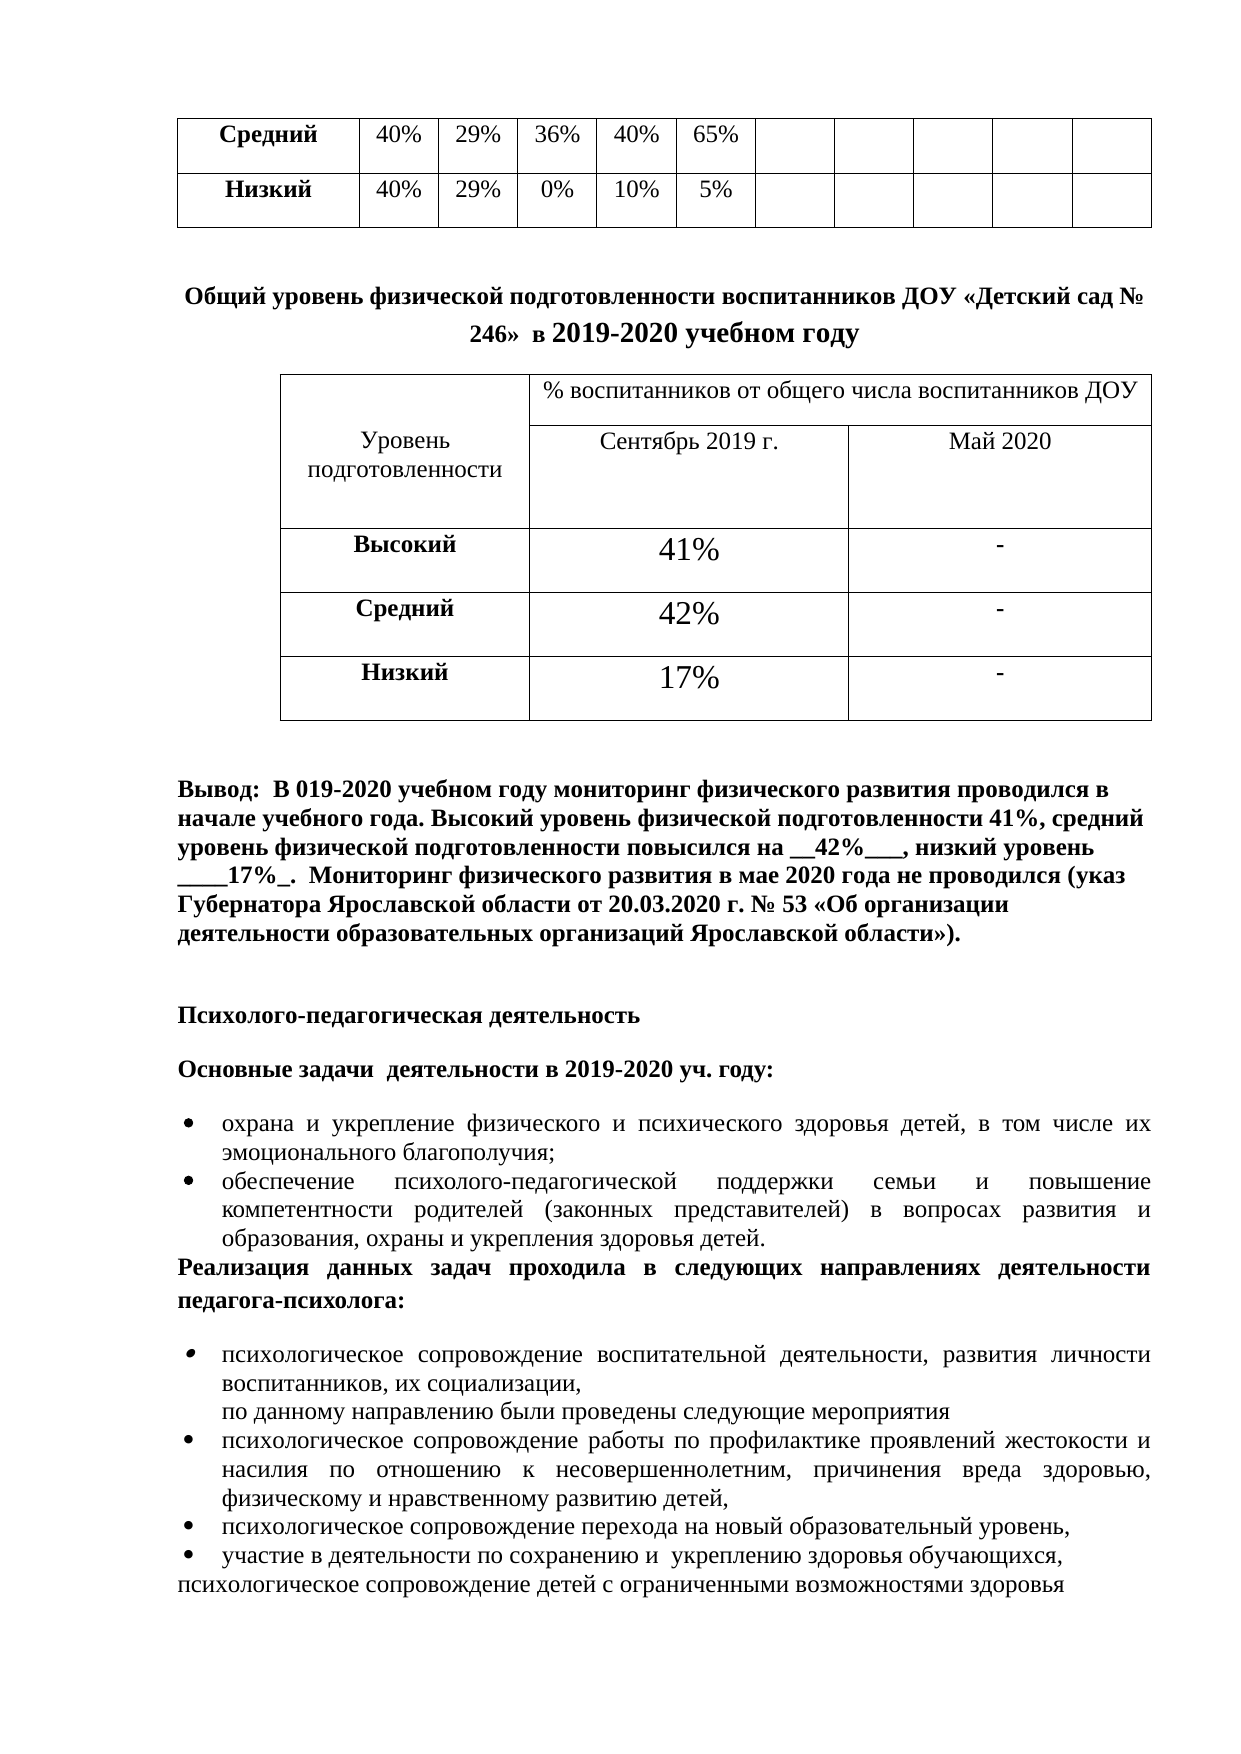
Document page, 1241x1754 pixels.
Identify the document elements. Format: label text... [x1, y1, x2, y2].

table_cell Низкий [178, 174, 359, 227]
table_cell - [849, 529, 1151, 592]
table_cell [835, 119, 913, 173]
table_cell Май 2020 [849, 426, 1151, 528]
table_cell 42% [530, 593, 848, 656]
list психологическое сопровождение воспитательной деятельности, развития личности воспитанников, их социализации, [184, 1339, 1152, 1396]
table_cell - [849, 657, 1151, 720]
table_cell 10% [597, 174, 676, 227]
table_cell [914, 119, 992, 173]
table_cell [1073, 119, 1151, 173]
table_cell 0% [518, 174, 596, 227]
table_cell [835, 174, 913, 227]
list обеспечение психолого-педагогической поддержки семьи и повышение компетентности родителей (законных представителей) в вопросах развития и образования, охраны и укрепления здоровья детей. [184, 1166, 1152, 1252]
table_cell [914, 174, 992, 227]
table_cell 17% [530, 657, 848, 720]
table_cell 40% [360, 174, 438, 227]
table_cell 5% [677, 174, 755, 227]
table_cell [993, 119, 1072, 173]
table_cell [993, 174, 1072, 227]
text Психолого-педагогическая деятельность [177, 1001, 1152, 1029]
table_header % воспитанников от общего числа воспитанников ДОУ [530, 375, 1151, 425]
table_cell 40% [597, 119, 676, 173]
table_cell 29% [439, 174, 517, 227]
text Основные задачи деятельности в 2019-2020 уч. году: [177, 1054, 1152, 1083]
list по данному направлению были проведены следующие мероприятия [222, 1396, 1152, 1425]
table_cell - [849, 593, 1151, 656]
text психологическое сопровождение детей с ограниченными возможностями здоровья [177, 1569, 1152, 1598]
list охрана и укрепление физического и психического здоровья детей, в том числе их эмоционального благополучия; [184, 1108, 1152, 1166]
table_cell Низкий [281, 657, 529, 720]
text Реализация данных задач проходила в следующих направлениях деятельности педагога-психолога: [177, 1252, 1152, 1314]
table_cell [1073, 174, 1151, 227]
table_cell Высокий [281, 529, 529, 592]
table_cell 65% [677, 119, 755, 173]
text Вывод: В 019-2020 учебном году мониторинг физического развития проводился в начале учебного года. Высокий уровень физической подготовленности 41%, средний уровень физической подготовленности повысился на __42%___, низкий уровень ____17%_. Мониторинг физического развития в мае 2020 года не проводился (указ Губернатора Ярославской области от 20.03.2020 г. № 53 «Об организации деятельности образовательных организаций Ярославской области»). [177, 774, 1152, 947]
table_cell Средний [281, 593, 529, 656]
list психологическое сопровождение работы по профилактике проявлений жестокости и насилия по отношению к несовершеннолетним, причинения вреда здоровью, физическому и нравственному развитию детей, [184, 1425, 1152, 1511]
list участие в деятельности по сохранению и укреплению здоровья обучающихся, [184, 1540, 1152, 1569]
table_header Уровень подготовленности [281, 375, 529, 528]
table_cell Средний [178, 119, 359, 173]
list психологическое сопровождение перехода на новый образовательный уровень, [184, 1511, 1152, 1540]
table_cell 36% [518, 119, 596, 173]
table_cell 40% [360, 119, 438, 173]
table_cell 41% [530, 529, 848, 592]
table_cell [756, 119, 834, 173]
table_cell Сентябрь 2019 г. [530, 426, 848, 528]
text Общий уровень физической подготовленности воспитанников ДОУ «Детский сад № 246» в 2019-2020 учебном году [177, 281, 1152, 348]
table_cell [756, 174, 834, 227]
table_cell 29% [439, 119, 517, 173]
